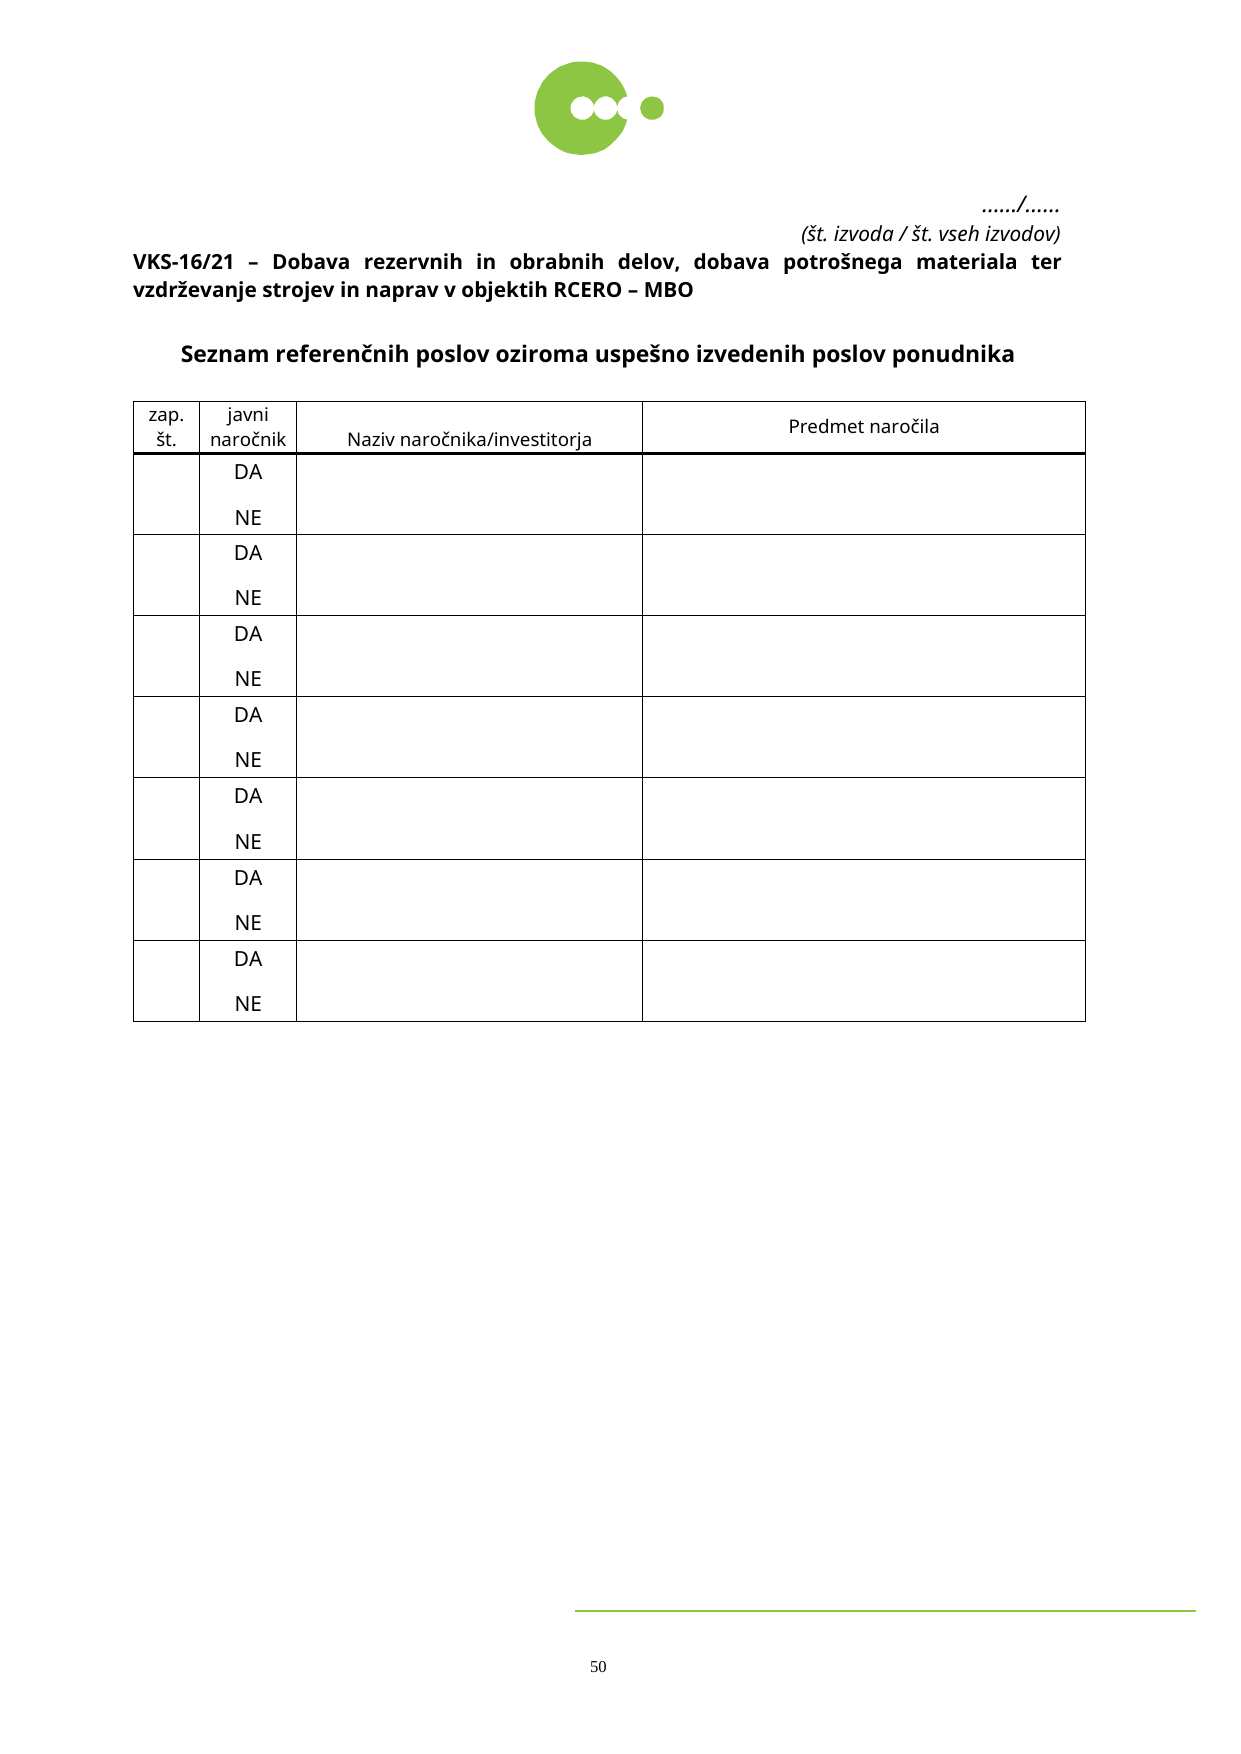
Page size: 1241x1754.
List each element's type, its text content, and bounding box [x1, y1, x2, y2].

table_cell [643, 860, 1085, 940]
table_cell [297, 455, 642, 533]
text (št. izvoda / št. vseh izvodov) [133, 219, 1063, 247]
table_cell DA NE [200, 697, 296, 777]
table_header zap. št. [134, 402, 199, 452]
table_header Naziv naročnika/investitorja [297, 402, 642, 452]
table_cell [297, 697, 642, 777]
table_cell DA NE [200, 616, 296, 696]
table_cell [297, 616, 642, 696]
table_cell [643, 616, 1085, 696]
table_cell DA NE [200, 455, 296, 533]
table_cell [297, 778, 642, 858]
table_cell [643, 778, 1085, 858]
table_cell [643, 455, 1085, 533]
table_cell [134, 455, 199, 533]
table_cell [134, 535, 199, 615]
text ……/…… [133, 187, 1063, 219]
table_header Predmet naročila [643, 402, 1085, 452]
table_cell DA NE [200, 535, 296, 615]
table_cell [643, 941, 1085, 1021]
table_cell [134, 941, 199, 1021]
text VKS-16/21 – Dobava rezervnih in obrabnih delov, dobava potrošnega materiala ter vzdrževanje strojev in naprav v objektih RCERO – MBO [133, 247, 1063, 304]
table_cell [643, 697, 1085, 777]
text Seznam referenčnih poslov oziroma uspešno izvedenih poslov ponudnika [133, 338, 1063, 369]
table_cell [643, 535, 1085, 615]
table_cell DA NE [200, 778, 296, 858]
table_cell [297, 860, 642, 940]
table_cell [297, 941, 642, 1021]
table_cell [297, 535, 642, 615]
table_header javni naročnik [200, 402, 296, 452]
table_cell [134, 860, 199, 940]
table_cell [134, 778, 199, 858]
table_cell DA NE [200, 860, 296, 940]
table_cell DA NE [200, 941, 296, 1021]
table_cell [134, 697, 199, 777]
table_cell [134, 616, 199, 696]
